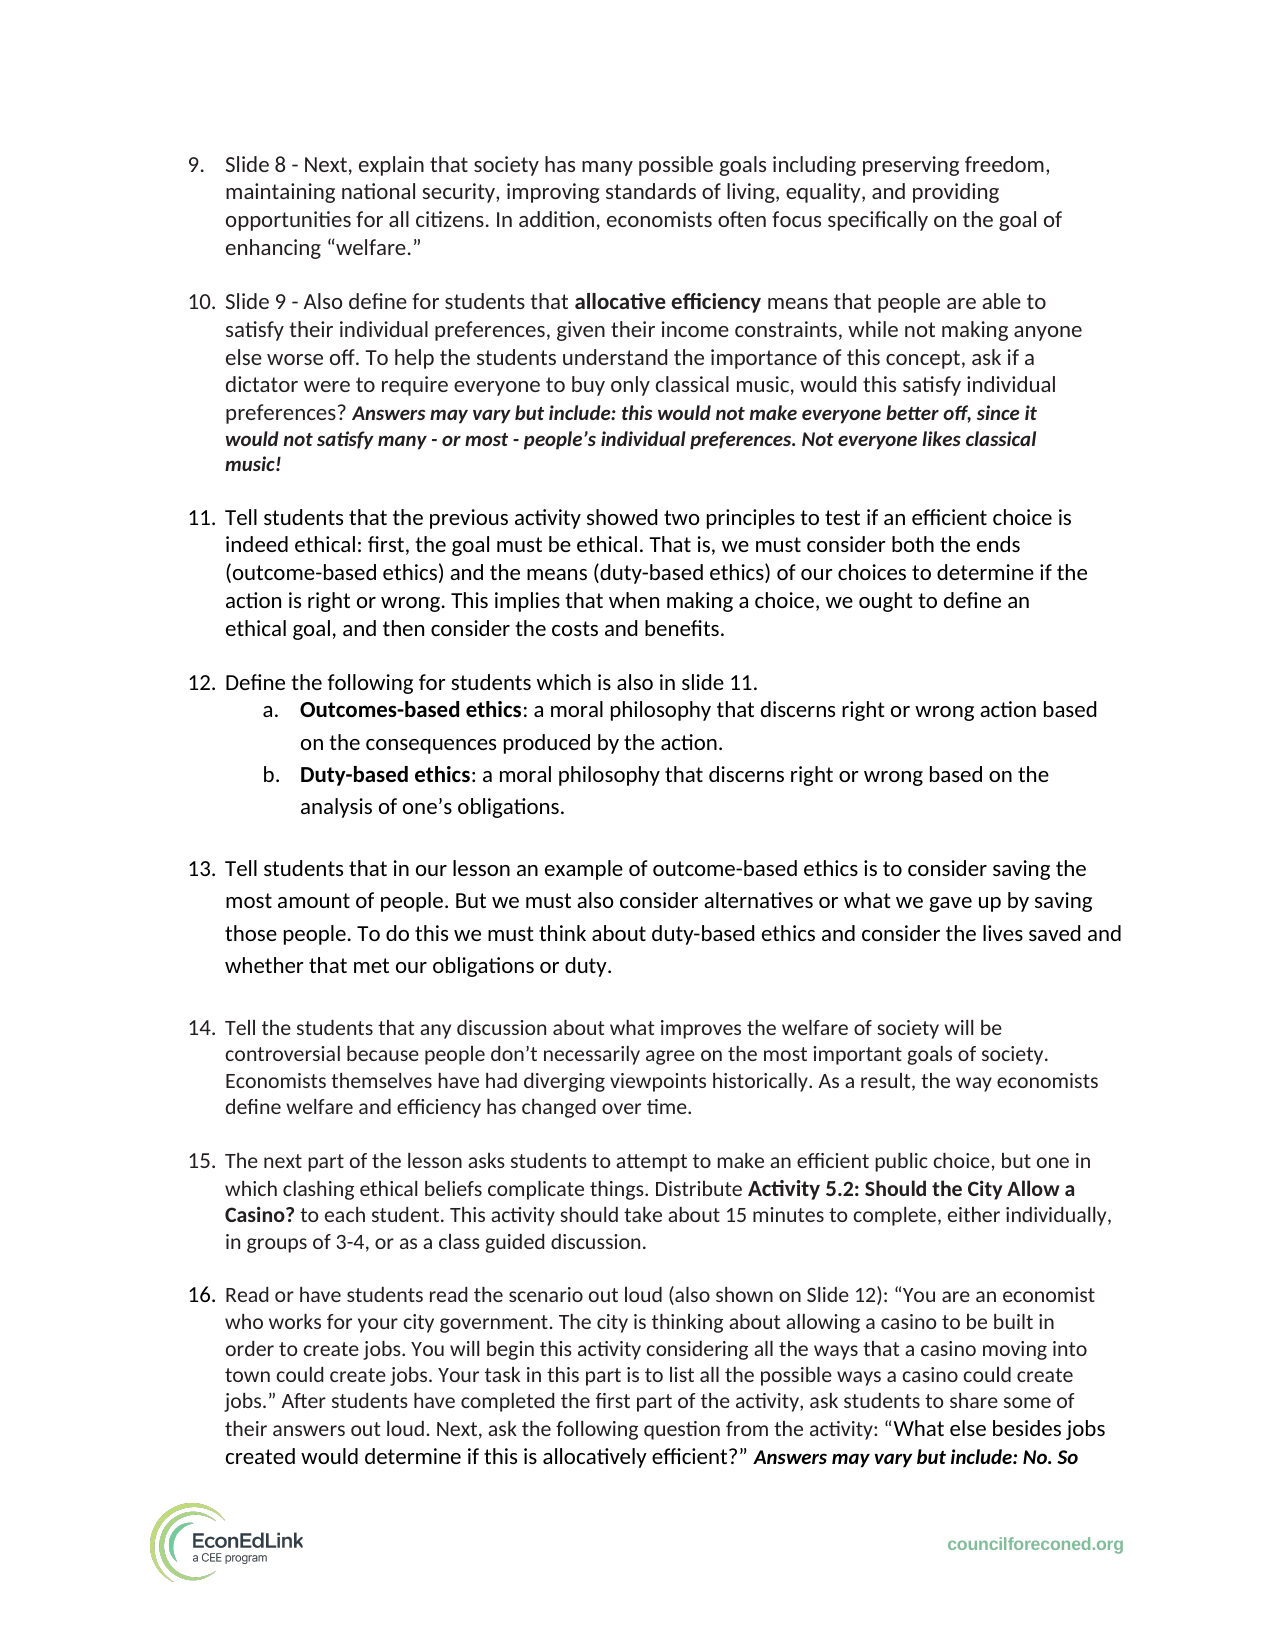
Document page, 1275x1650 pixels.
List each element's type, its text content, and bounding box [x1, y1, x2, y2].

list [187, 1281, 1106, 1470]
list Tell students that in our lesson an example of outcome-based ethics is to consider saving the most amount of people. But we must also consider alternatives or what we gave up by saving those people. To do this we must think about duty-based ethics and consider the lives saved and whether that met our obligations or duty. [187, 854, 1125, 1009]
list Outcomes-based ethics: a moral philosophy that discerns right or wrong action based on the consequences produced by the action. [262, 696, 1125, 756]
list Slide 8 - Next, explain that society has many possible goals including preserving freedom, maintaining national security, improving standards of living, equality, and providing opportunities for all citizens. In addition, economists often focus specifically on the goal of enhancing “welfare.” [187, 150, 1092, 287]
list Tell the students that any discussion about what improves the welfare of society will be controversial because people don’t necessarily agree on the most important goals of society. Economists themselves have had diverging viewpoints historically. As a result, the way economists define welfare and efficiency has changed over time. [187, 1013, 1122, 1146]
list Define the following for students which is also in slide 11. [187, 668, 1094, 696]
list Tell students that the previous activity showed two principles to test if an efficient choice is indeed ethical: first, the goal must be ethical. That is, we must consider both the ends (outcome-based ethics) and the means (duty-based ethics) of our choices to determine if the action is right or wrong. This implies that when making a choice, we ought to define an ethical goal, and then consider the costs and benefits. [187, 503, 1094, 668]
list Duty-based ethics: a moral philosophy that discerns right or wrong based on the analysis of one’s obligations. [262, 760, 1125, 850]
list The next part of the lesson asks students to attempt to make an efficient public choice, but one in which clashing ethical beliefs complicate things. Distribute Activity 5.2: Should the City Allow a Casino? to each student. This activity should take about 15 minutes to complete, either individually, in groups of 3-4, or as a class guided discussion. [187, 1146, 1122, 1281]
list Slide 9 - Also define for students that allocative efficiency means that people are able to satisfy their individual preferences, given their income constraints, while not making anyone else worse off. To help the students understand the importance of this concept, ask if a dictator were to require everyone to buy only classical music, would this satisfy individual preferences? Answers may vary but include: this would not make everyone better off, since it would not satisfy many - or most - people’s individual preferences. Not everyone likes classical music! [187, 287, 1092, 503]
